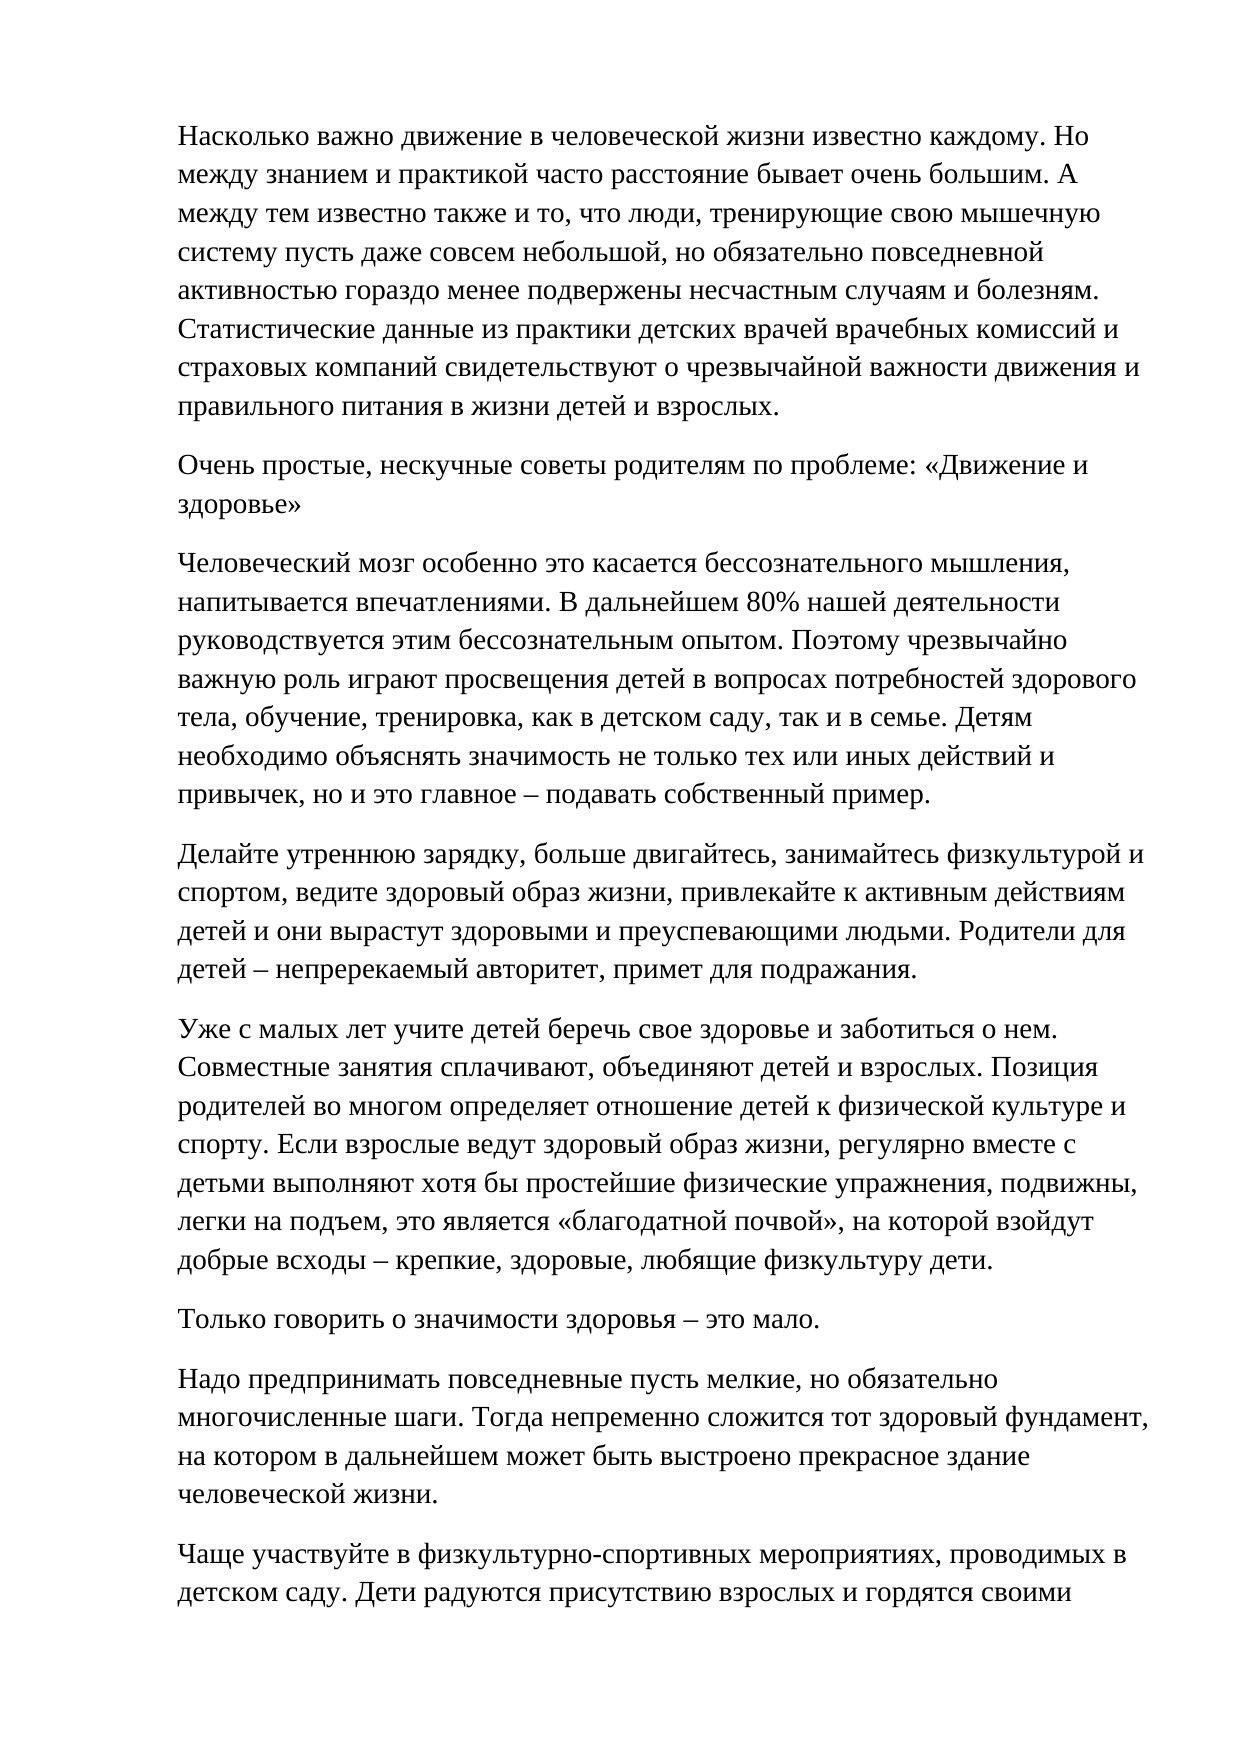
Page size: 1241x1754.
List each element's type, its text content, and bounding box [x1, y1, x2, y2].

text Надо предпринимать повседневные пусть мелкие, но обязательно многочисленные шаги. Тогда непременно сложится тот здоровый фундамент, на котором в дальнейшем может быть выстроено прекрасное здание человеческой жизни. [177, 1361, 1152, 1510]
text Насколько важно движение в человеческой жизни известно каждому. Но между знанием и практикой часто расстояние бывает очень большим. А между тем известно также и то, что люди, тренирующие свою мышечную систему пусть даже совсем небольшой, но обязательно повседневной активностью гораздо менее подвержены несчастным случаям и болезням. Статистические данные из практики детских врачей врачебных комиссий и страховых компаний свидетельствуют о чрезвычайной важности движения и правильного питания в жизни детей и взрослых. [177, 118, 1152, 421]
text Делайте утреннюю зарядку, больше двигайтесь, занимайтесь физкультурой и спортом, ведите здоровый образ жизни, привлекайте к активным действиям детей и они вырастут здоровыми и преуспевающими людьми. Родители для детей – непререкаемый авторитет, примет для подражания. [177, 836, 1152, 985]
text Только говорить о значимости здоровья – это мало. [177, 1301, 1152, 1335]
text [177, 1536, 1152, 1608]
text Очень простые, нескучные советы родителям по проблеме: «Движение и здоровье» [177, 447, 1152, 519]
text Человеческий мозг особенно это касается бессознательного мышления, напитывается впечатлениями. В дальнейшем 80% нашей деятельности руководствуется этим бессознательным опытом. Поэтому чрезвычайно важную роль играют просвещения детей в вопросах потребностей здорового тела, обучение, тренировка, как в детском саду, так и в семье. Детям необходимо объяснять значимость не только тех или иных действий и привычек, но и это главное – подавать собственный пример. [177, 545, 1152, 810]
text Уже с малых лет учите детей беречь свое здоровье и заботиться о нем. Совместные занятия сплачивают, объединяют детей и взрослых. Позиция родителей во многом определяет отношение детей к физической культуре и спорту. Если взрослые ведут здоровый образ жизни, регулярно вместе с детьми выполняют хотя бы простейшие физические упражнения, подвижны, легки на подъем, это является «благодатной почвой», на которой взойдут добрые всходы – крепкие, здоровые, любящие физкультуру дети. [177, 1011, 1152, 1276]
